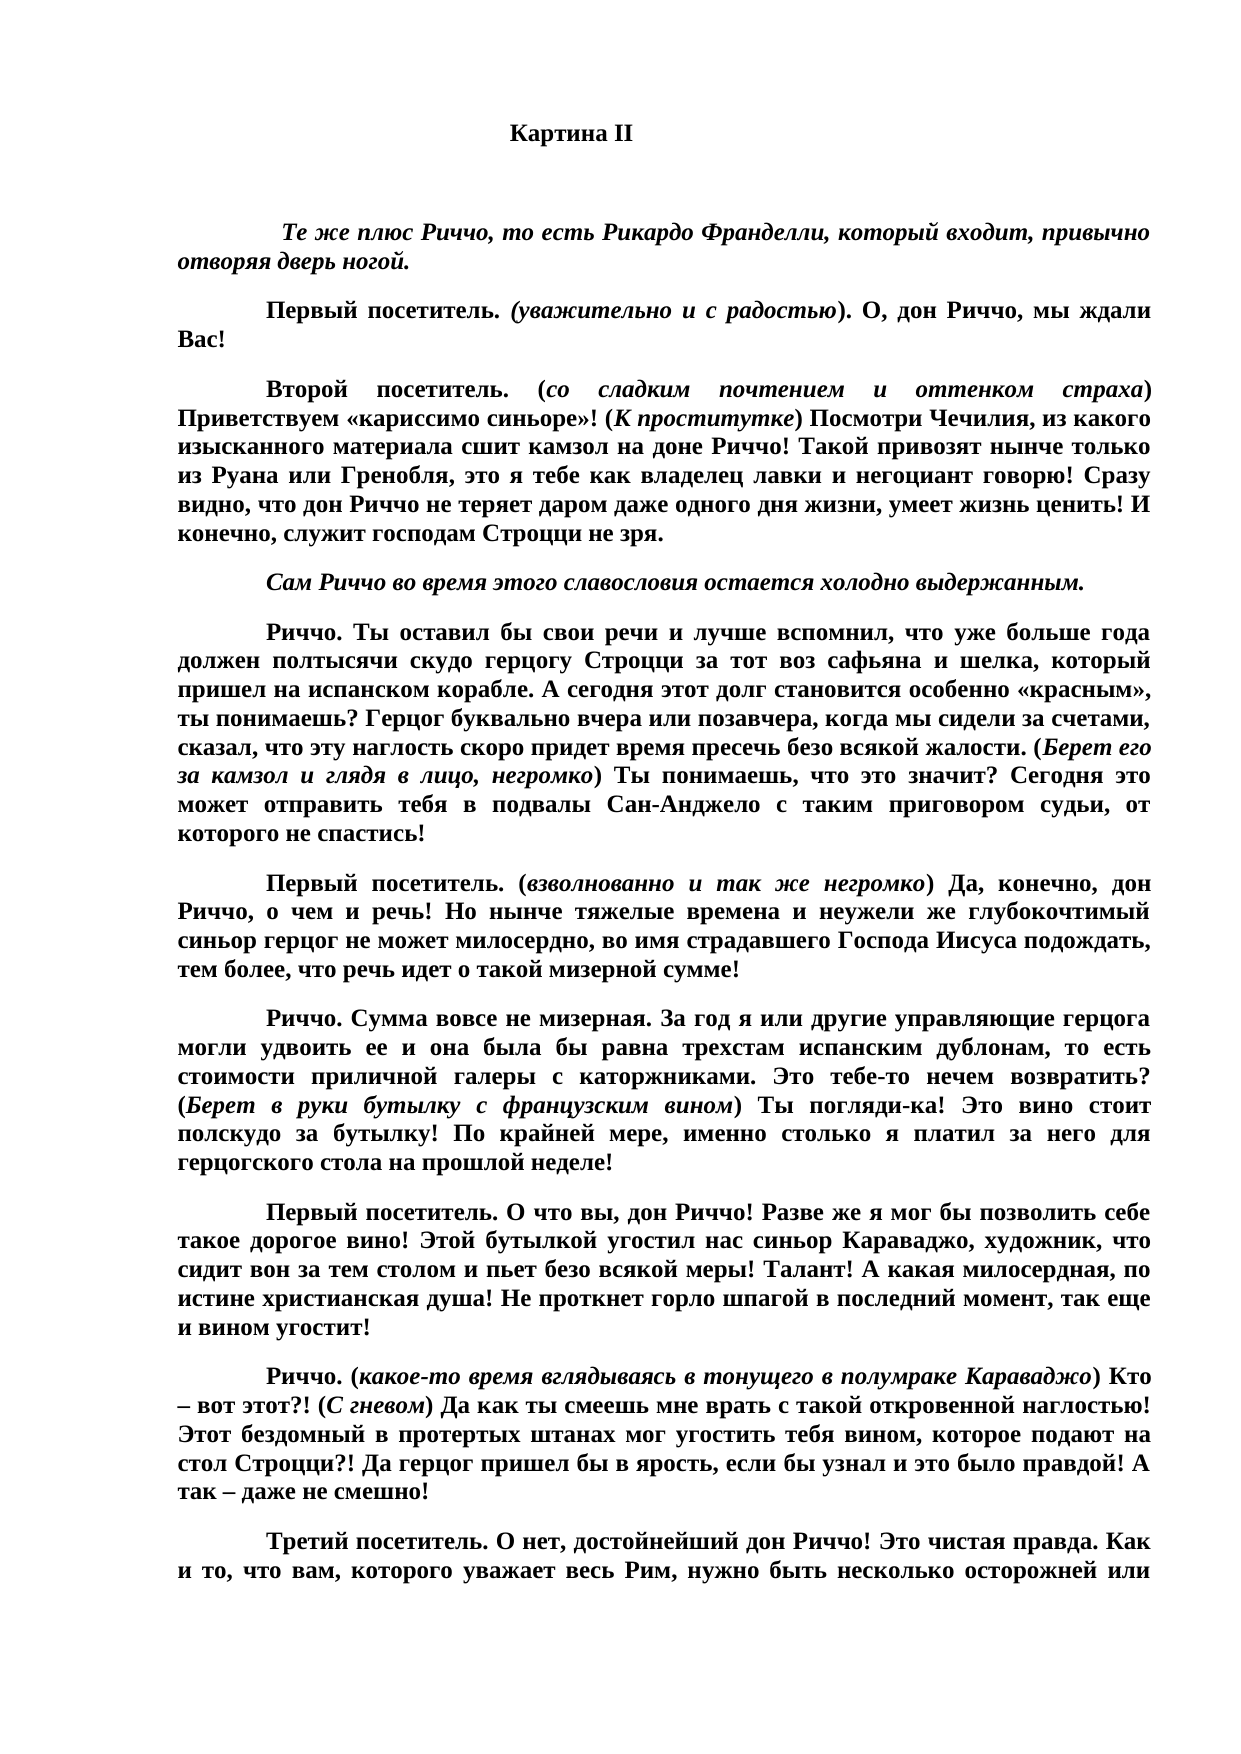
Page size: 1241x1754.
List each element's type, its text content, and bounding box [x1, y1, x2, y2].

text Риччо. (какое-то время вглядываясь в тонущего в полумраке Караваджо) Кто – вот этот?! (С гневом) Да как ты смеешь мне врать с такой откровенной наглостью! Этот бездомный в протертых штанах мог угостить тебя вином, которое подают на стол Строцци?! Да герцог пришел бы в ярость, если бы узнал и это было правдой! А так – даже не смешно! [177, 1361, 1152, 1505]
text Сам Риччо во время этого славословия остается холодно выдержанным. [177, 567, 1152, 596]
text Картина II [177, 118, 1152, 147]
text Первый посетитель. (взволнованно и так же негромко) Да, конечно, дон Риччо, о чем и речь! Но нынче тяжелые времена и неужели же глубокочтимый синьор герцог не может милосердно, во имя страдавшего Господа Иисуса подождать, тем более, что речь идет о такой мизерной сумме! [177, 868, 1152, 983]
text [177, 1526, 1152, 1583]
text Первый посетитель. (уважительно и с радостью). О, дон Риччо, мы ждали Вас! [177, 296, 1152, 353]
text Те же плюс Риччо, то есть Рикардо Франделли, который входит, привычно отворяя дверь ногой. [177, 217, 1152, 275]
text Первый посетитель. О что вы, дон Риччо! Разве же я мог бы позволить себе такое дорогое вино! Этой бутылкой угостил нас синьор Караваджо, художник, что сидит вон за тем столом и пьет безо всякой меры! Талант! А какая милосердная, по истине христианская душа! Не проткнет горло шпагой в последний момент, так еще и вином угостит! [177, 1197, 1152, 1341]
text Второй посетитель. (со сладким почтением и оттенком страха) Приветствуем «кариссимо синьоре»! (К проститутке) Посмотри Чечилия, из какого изысканного материала сшит камзол на доне Риччо! Такой привозят нынче только из Руана или Гренобля, это я тебе как владелец лавки и негоциант говорю! Сразу видно, что дон Риччо не теряет даром даже одного дня жизни, умеет жизнь ценить! И конечно, служит господам Строцци не зря. [177, 374, 1152, 546]
text Риччо. Сумма вовсе не мизерная. За год я или другие управляющие герцога могли удвоить ее и она была бы равна трехстам испанским дублонам, то есть стоимости приличной галеры с каторжниками. Это тебе-то нечем возвратить? (Берет в руки бутылку с французским вином) Ты погляди-ка! Это вино стоит полскудо за бутылку! По крайней мере, именно столько я платил за него для герцогского стола на прошлой неделе! [177, 1003, 1152, 1176]
text Риччо. Ты оставил бы свои речи и лучше вспомнил, что уже больше года должен полтысячи скудо герцогу Строцци за тот воз сафьяна и шелка, который пришел на испанском корабле. А сегодня этот долг становится особенно «красным», ты понимаешь? Герцог буквально вчера или позавчера, когда мы сидели за счетами, сказал, что эту наглость скоро придет время пресечь безо всякой жалости. (Берет его за камзол и глядя в лицо, негромко) Ты понимаешь, что это значит? Сегодня это может отправить тебя в подвалы Сан-Анджело с таким приговором судьи, от которого не спастись! [177, 617, 1152, 847]
